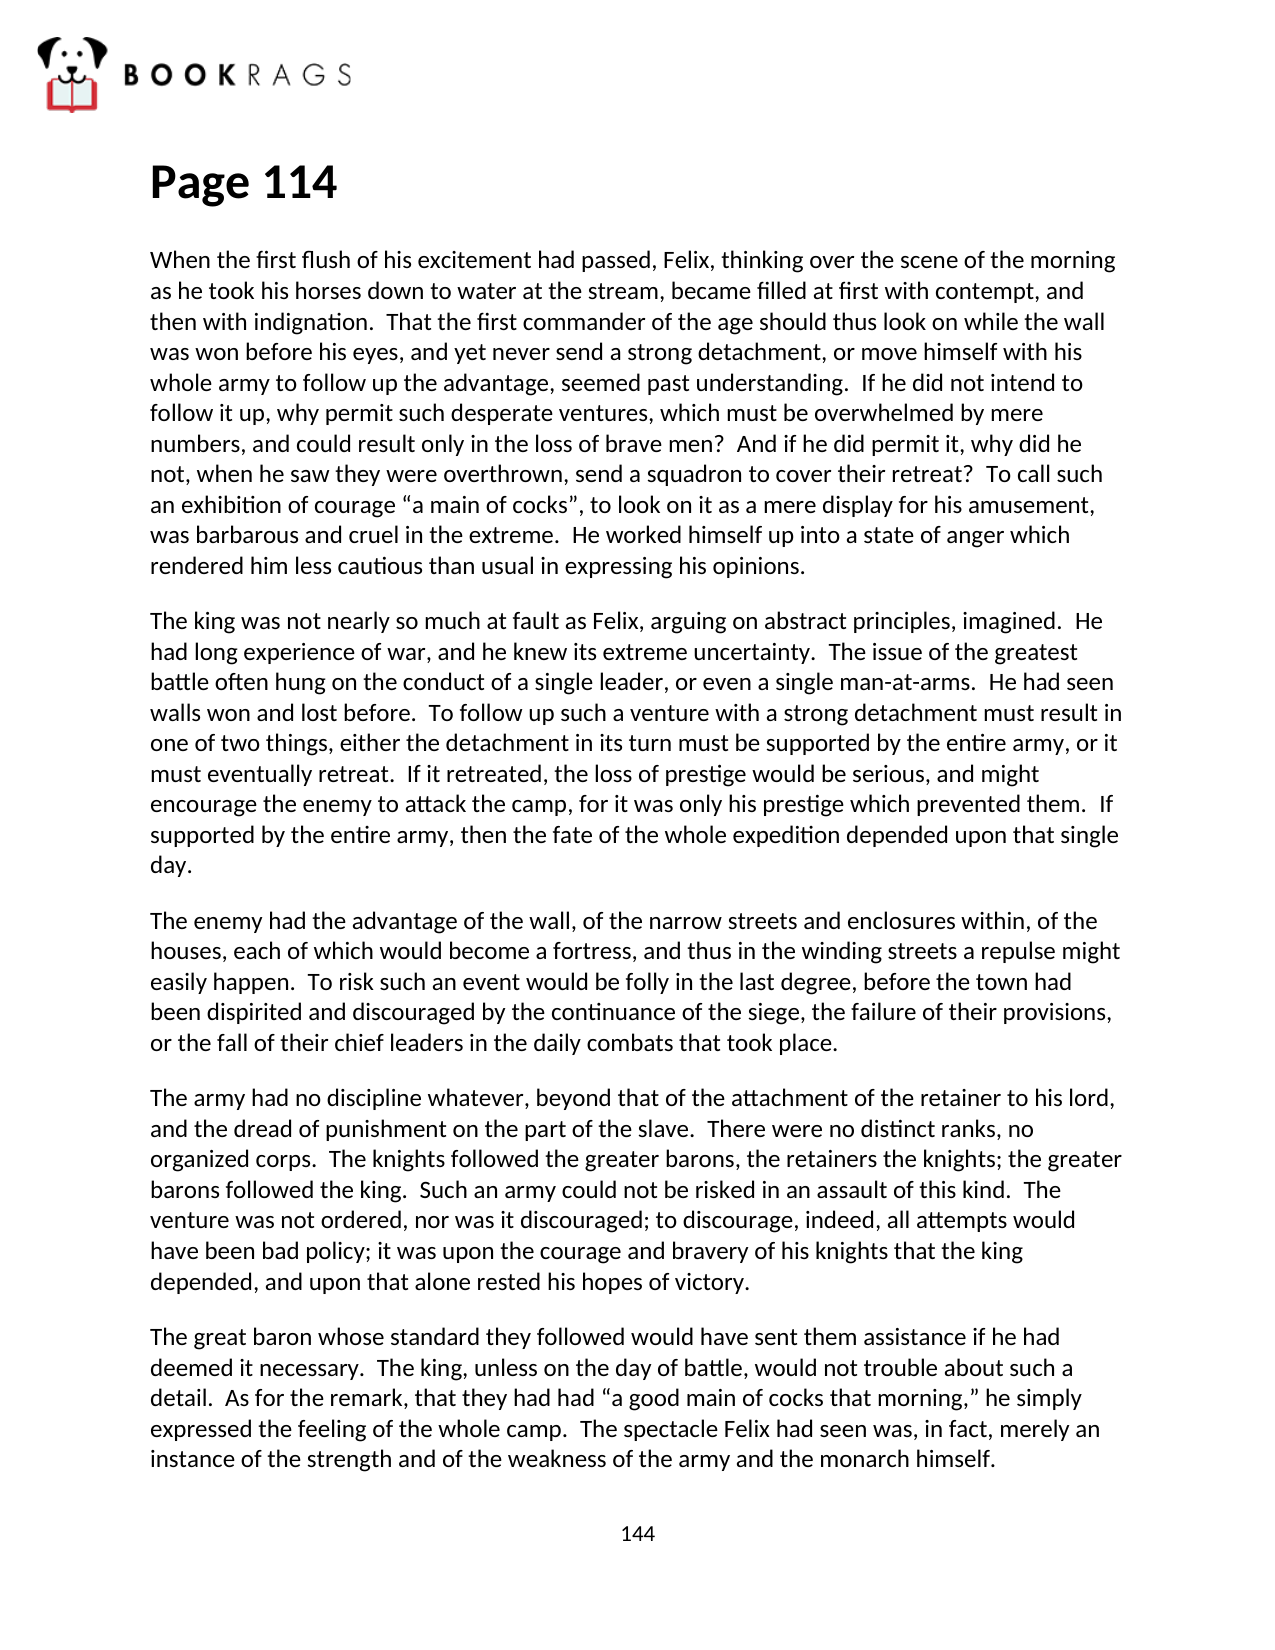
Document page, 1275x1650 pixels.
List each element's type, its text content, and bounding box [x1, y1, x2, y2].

text When the first flush of his excitement had passed, Felix, thinking over the scene of the morning as he took his horses down to water at the stream, became filled at first with contempt, and then with indignation. That the first commander of the age should thus look on while the wall was won before his eyes, and yet never send a strong detachment, or move himself with his whole army to follow up the advantage, seemed past understanding. If he did not intend to follow it up, why permit such desperate ventures, which must be overwhelmed by mere numbers, and could result only in the loss of brave men? And if he did permit it, why did he not, when he saw they were overthrown, send a squadron to cover their retreat? To call such an exhibition of courage “a main of cocks”, to look on it as a mere display for his amusement, was barbarous and cruel in the extreme. He worked himself up into a state of anger which rendered him less cautious than usual in expressing his opinions. [150, 244, 1125, 580]
text The king was not nearly so much at fault as Felix, arguing on abstract principles, imagined. He had long experience of war, and he knew its extreme uncertainty. The issue of the greatest battle often hung on the conduct of a single leader, or even a single man-at-arms. He had seen walls won and lost before. To follow up such a venture with a strong detachment must result in one of two things, either the detachment in its turn must be supported by the entire army, or it must eventually retreat. If it retreated, the loss of prestige would be serious, and might encourage the enemy to attack the camp, for it was only his prestige which prevented them. If supported by the entire army, then the fate of the whole expedition depended upon that single day. [150, 605, 1125, 880]
text The great baron whose standard they followed would have sent them assistance if he had deemed it necessary. The king, unless on the day of battle, would not trouble about such a detail. As for the remark, that they had had “a good main of cocks that morning,” he simply expressed the feeling of the whole camp. The spectacle Felix had seen was, in fact, merely an instance of the strength and of the weakness of the army and the monarch himself. [150, 1321, 1125, 1474]
text Page 114 [150, 150, 1125, 211]
picture [37, 37, 351, 113]
text The enemy had the advantage of the wall, of the narrow streets and enclosures within, of the houses, each of which would become a fortress, and thus in the winding streets a repulse might easily happen. To risk such an event would be folly in the last degree, before the town had been dispirited and discouraged by the continuance of the siege, the failure of their provisions, or the fall of their chief leaders in the daily combats that took place. [150, 905, 1125, 1058]
text The army had no discipline whatever, beyond that of the attachment of the retainer to his lord, and the dread of punishment on the part of the slave. There were no distinct ranks, no organized corps. The knights followed the greater barons, the retainers the knights; the greater barons followed the king. Such an army could not be risked in an assault of this kind. The venture was not ordered, nor was it discouraged; to discourage, indeed, all attempts would have been bad policy; it was upon the courage and bravery of his knights that the king depended, and upon that alone rested his hopes of victory. [150, 1083, 1125, 1296]
